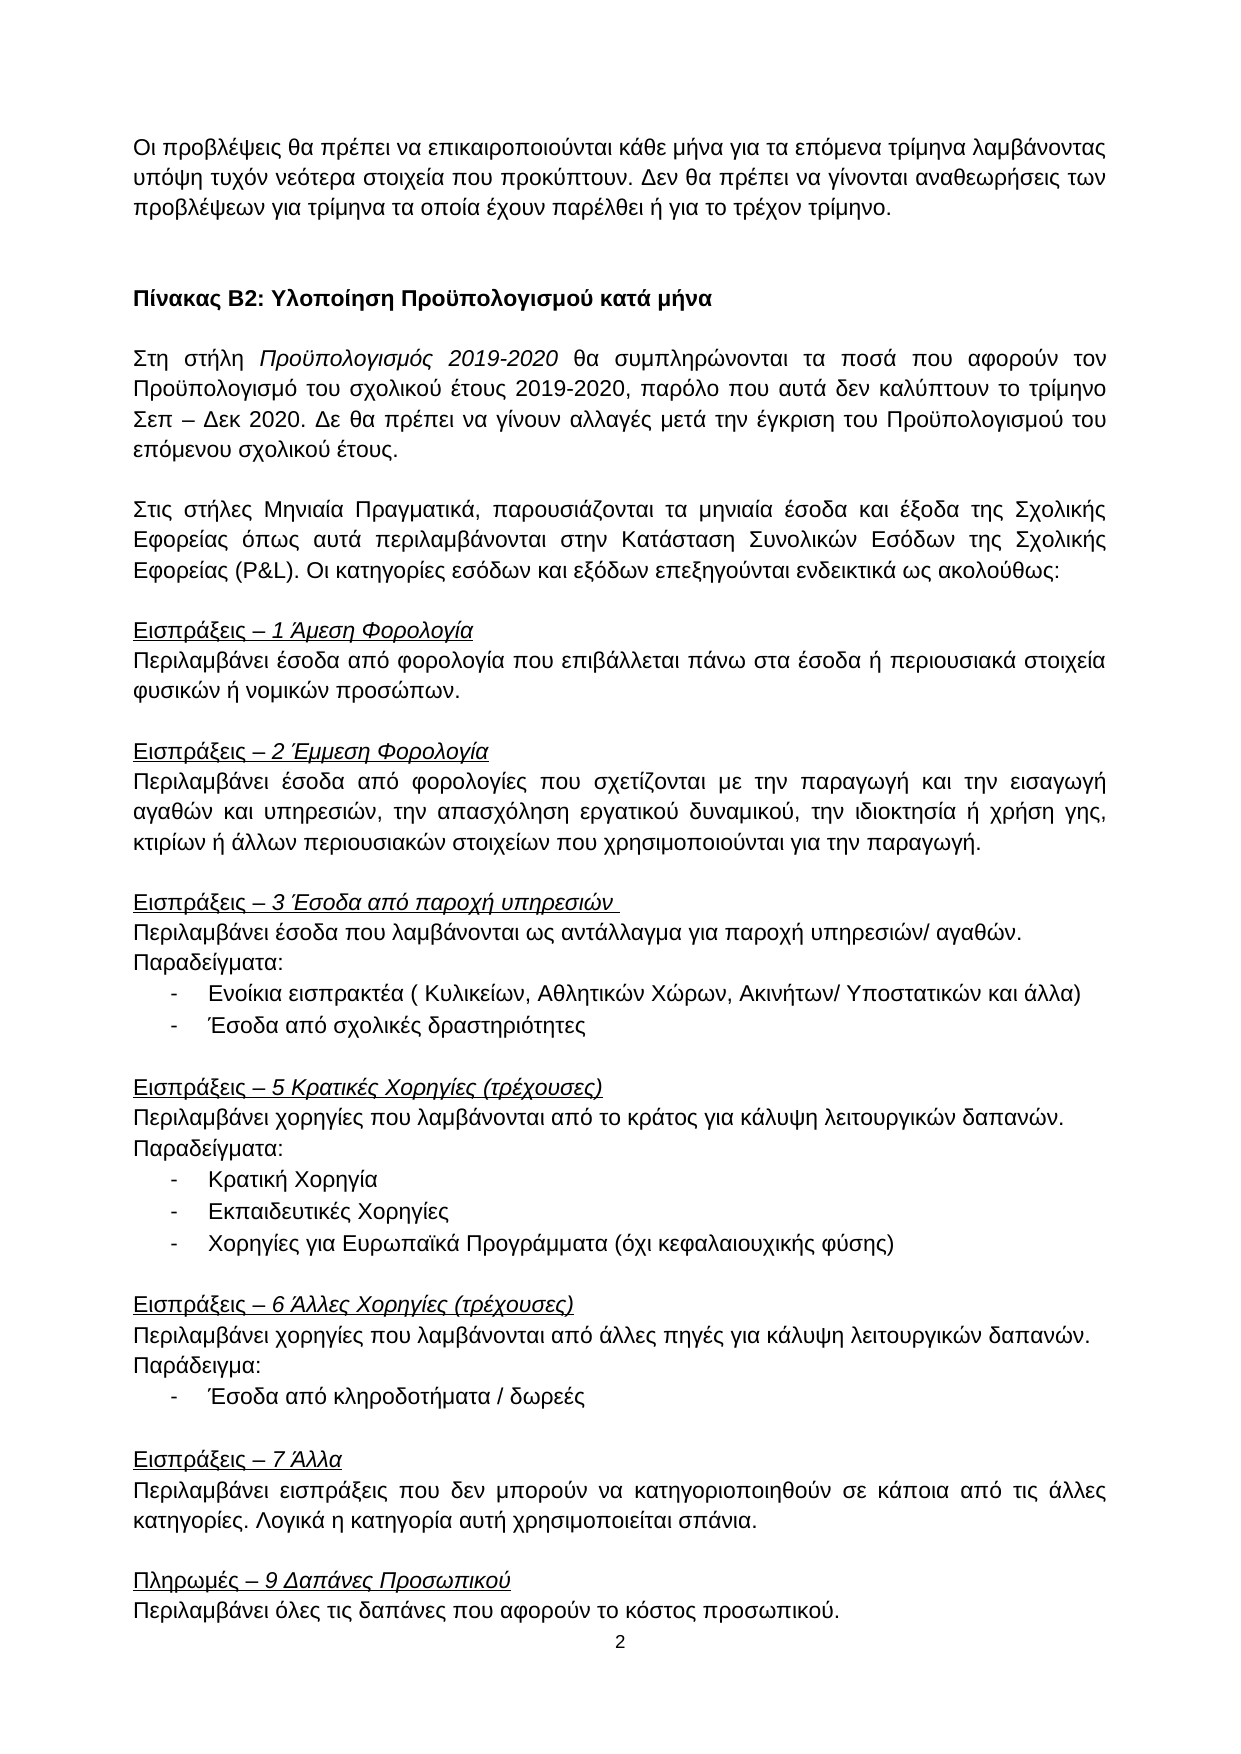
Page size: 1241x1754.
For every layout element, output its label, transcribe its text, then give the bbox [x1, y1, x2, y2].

text Στις στήλες Μηνιαία Πραγματικά, παρουσιάζονται τα μηνιαία έσοδα και έξοδα της Σχολικής Εφορείας όπως αυτά περιλαμβάνονται στην Κατάσταση Συνολικών Εσόδων της Σχολικής Εφορείας (P&L). Οι κατηγορίες εσόδων και εξόδων επεξηγούνται ενδεικτικά ως ακολούθως: [133, 496, 1107, 583]
list Εκπαιδευτικές Χορηγίες [170, 1197, 1107, 1225]
text Εισπράξεις – 5 Κρατικές Χορηγίες (τρέχουσες) [133, 1074, 1107, 1100]
text Περιλαμβάνει χορηγίες που λαμβάνονται από άλλες πηγές για κάλυψη λειτουργικών δαπανών. [133, 1322, 1107, 1348]
text Εισπράξεις – 6 Άλλες Χορηγίες (τρέχουσες) [133, 1291, 1107, 1318]
text Εισπράξεις – 2 Έμμεση Φορολογία [133, 738, 1107, 764]
text Περιλαμβάνει χορηγίες που λαμβάνονται από το κράτος για κάλυψη λειτουργικών δαπανών. [133, 1104, 1107, 1131]
text Περιλαμβάνει εισπράξεις που δεν μπορούν να κατηγοριοποιηθούν σε κάποια από τις άλλες κατηγορίες. Λογικά η κατηγορία αυτή χρησιμοποιείται σπάνια. [133, 1477, 1107, 1533]
list Κρατική Χορηγία [170, 1165, 1107, 1193]
text Περιλαμβάνει όλες τις δαπάνες που αφορούν το κόστος προσωπικού. [133, 1597, 1107, 1624]
text Παραδείγματα: [133, 1134, 1107, 1161]
list Ενοίκια εισπρακτέα ( Κυλικείων, Αθλητικών Χώρων, Ακινήτων/ Υποστατικών και άλλα) [170, 979, 1107, 1007]
text Εισπράξεις – 3 Έσοδα από παροχή υπηρεσιών [133, 889, 1107, 915]
text Εισπράξεις – 1 Άμεση Φορολογία [133, 617, 1107, 643]
text Περιλαμβάνει έσοδα που λαμβάνονται ως αντάλλαγμα για παροχή υπηρεσιών/ αγαθών. [133, 919, 1107, 945]
text Πίνακας Β2: Υλοποίηση Προϋπολογισμού κατά μήνα [133, 285, 1107, 311]
text Πληρωμές – 9 Δαπάνες Προσωπικού [133, 1567, 1107, 1594]
text Οι προβλέψεις θα πρέπει να επικαιροποιούνται κάθε μήνα για τα επόμενα τρίμηνα λαμβάνοντας υπόψη τυχόν νεότερα στοιχεία που προκύπτουν. Δεν θα πρέπει να γίνονται αναθεωρήσεις των προβλέψεων για τρίμηνα τα οποία έχουν παρέλθει ή για το τρέχον τρίμηνο. [133, 134, 1107, 220]
text Παράδειγμα: [133, 1352, 1107, 1378]
list Έσοδα από σχολικές δραστηριότητες [170, 1012, 1107, 1040]
text Περιλαμβάνει έσοδα από φορολογία που επιβάλλεται πάνω στα έσοδα ή περιουσιακά στοιχεία φυσικών ή νομικών προσώπων. [133, 647, 1107, 704]
list Χορηγίες για Ευρωπαϊκά Προγράμματα (όχι κεφαλαιουχικής φύσης) [170, 1229, 1107, 1257]
list Έσοδα από κληροδοτήματα / δωρεές [170, 1382, 1107, 1410]
text Περιλαμβάνει έσοδα από φορολογίες που σχετίζονται με την παραγωγή και την εισαγωγή αγαθών και υπηρεσιών, την απασχόληση εργατικού δυναμικού, την ιδιοκτησία ή χρήση γης, κτιρίων ή άλλων περιουσιακών στοιχείων που χρησιμοποιούνται για την παραγωγή. [133, 768, 1107, 855]
text Παραδείγματα: [133, 949, 1107, 976]
text Στη στήλη Προϋπολογισμός 2019-2020 θα συμπληρώνονται τα ποσά που αφορούν τον Προϋπολογισμό του σχολικού έτους 2019-2020, παρόλο που αυτά δεν καλύπτουν το τρίμηνο Σεπ – Δεκ 2020. Δε θα πρέπει να γίνουν αλλαγές μετά την έγκριση του Προϋπολογισμού του επόμενου σχολικού έτους. [133, 345, 1107, 462]
text Εισπράξεις – 7 Άλλα [133, 1446, 1107, 1473]
